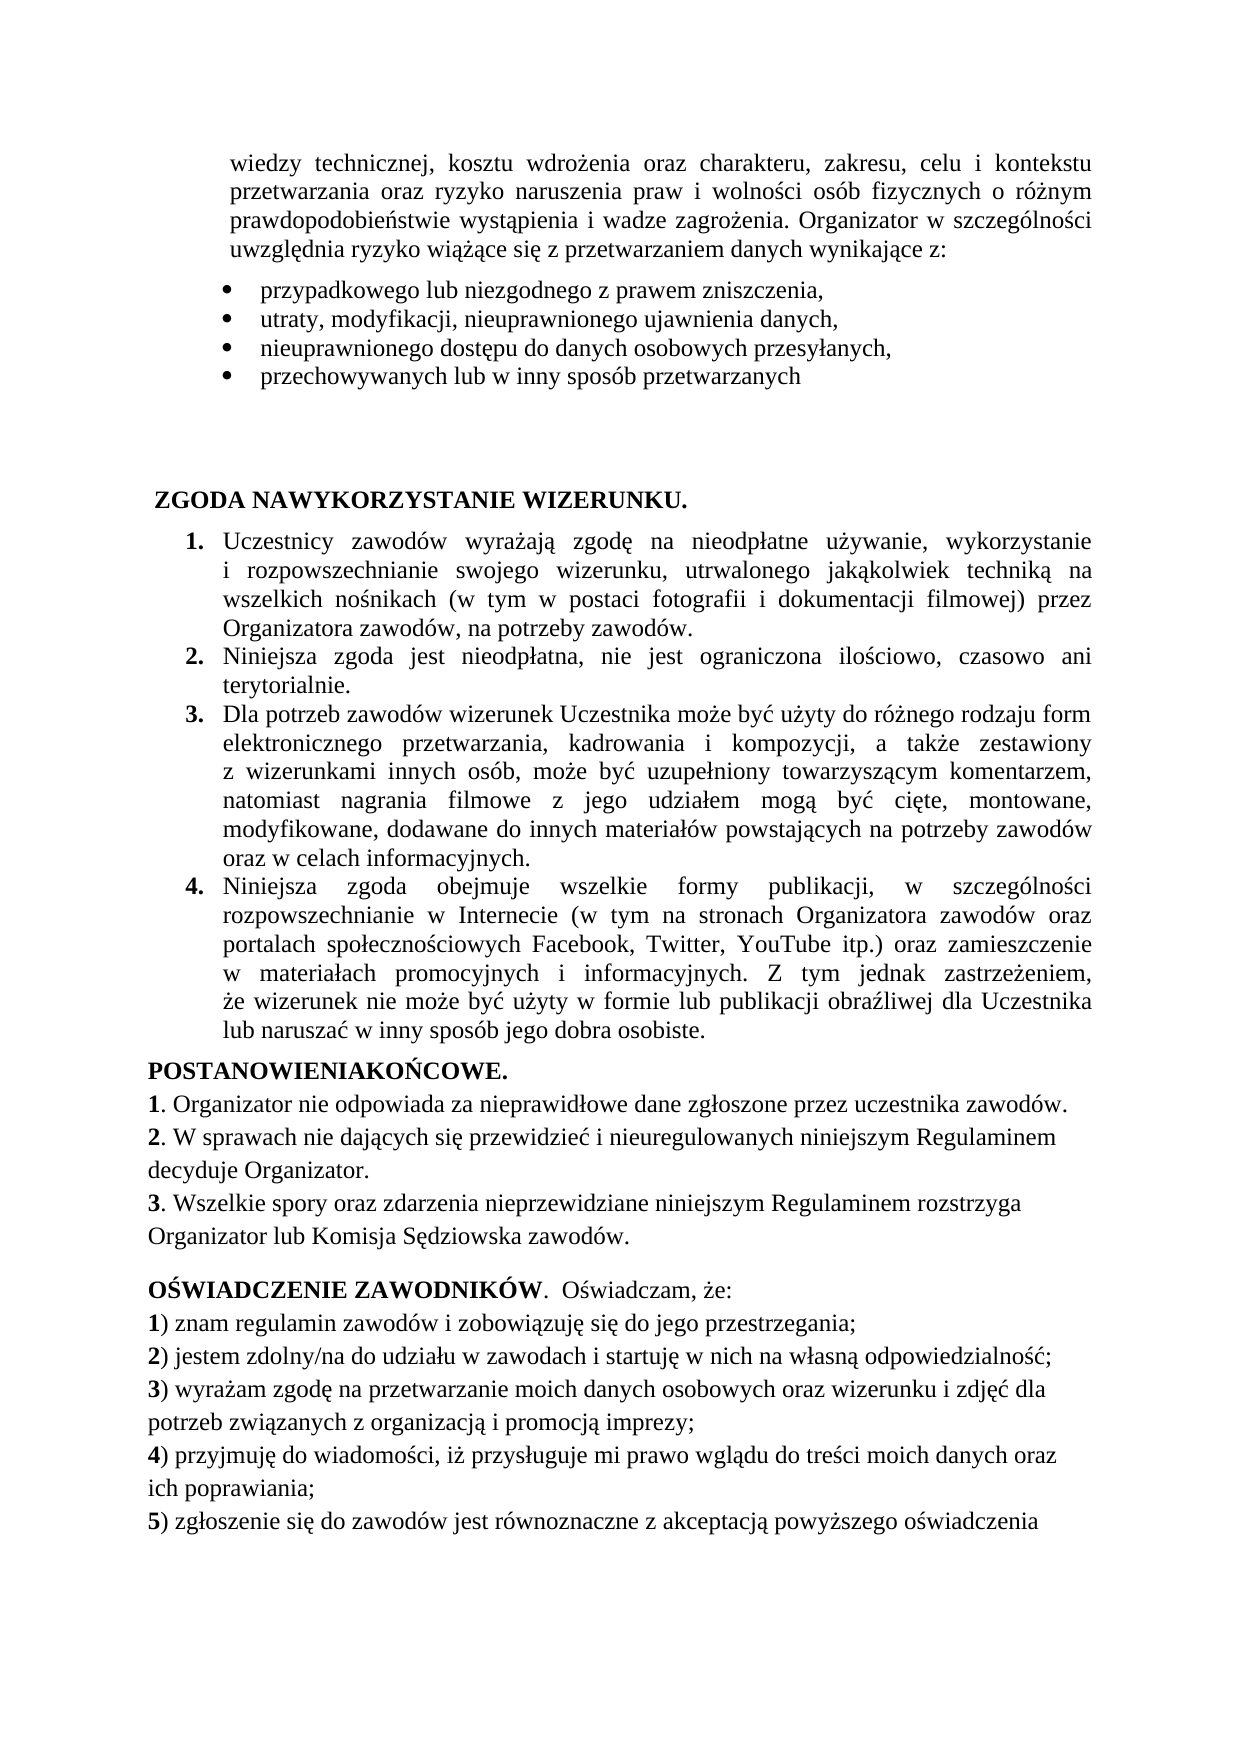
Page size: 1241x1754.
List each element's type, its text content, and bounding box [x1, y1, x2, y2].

text POSTANOWIENIAKOŃCOWE. 1. Organizator nie odpowiada za nieprawidłowe dane zgłoszone przez uczestnika zawodów. 2. W sprawach nie dających się przewidzieć i nieuregulowanych niniejszym Regulaminem decyduje Organizator. 3. Wszelkie spory oraz zdarzenia nieprzewidziane niniejszym Regulaminem rozstrzyga Organizator lub Komisja Sędziowska zawodów. [148, 1056, 1093, 1250]
list Niniejsza zgoda obejmuje wszelkie formy publikacji, w szczególności rozpowszechnianie w Internecie (w tym na stronach Organizatora zawodów oraz portalach społecznościowych Facebook, Twitter, YouTube itp.) oraz zamieszczenie w materiałach promocyjnych i informacyjnych. Z tym jednak zastrzeżeniem, że wizerunek nie może być użyty w formie lub publikacji obraźliwej dla Uczestnika lub naruszać w inny sposób jego dobra osobiste. [185, 871, 1093, 1044]
text OŚWIADCZENIE ZAWODNIKÓW. Oświadczam, że: 1) znam regulamin zawodów i zobowiązuję się do jego przestrzegania; 2) jestem zdolny/na do udziału w zawodach i startuję w nich na własną odpowiedzialność; 3) wyrażam zgodę na przetwarzanie moich danych osobowych oraz wizerunku i zdjęć dla potrzeb związanych z organizacją i promocją imprezy; 4) przyjmuję do wiadomości, iż przysługuje mi prawo wglądu do treści moich danych oraz ich poprawiania; 5) zgłoszenie się do zawodów jest równoznaczne z akceptacją powyższego oświadczenia [148, 1275, 1093, 1535]
list Niniejsza zgoda jest nieodpłatna, nie jest ograniczona ilościowo, czasowo ani terytorialnie. [185, 641, 1093, 699]
subtitle ZGODA NAWYKORZYSTANIE WIZERUNKU. [148, 485, 1093, 514]
list przypadkowego lub niezgodnego z prawem zniszczenia, [223, 275, 1093, 304]
list Uczestnicy zawodów wyrażają zgodę na nieodpłatne używanie, wykorzystanie i rozpowszechnianie swojego wizerunku, utrwalonego jakąkolwiek techniką na wszelkich nośnikach (w tym w postaci fotografii i dokumentacji filmowej) przez Organizatora zawodów, na potrzeby zawodów. [185, 526, 1093, 641]
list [192, 148, 1093, 263]
list utraty, modyfikacji, nieuprawnionego ujawnienia danych, [223, 304, 1093, 333]
list nieuprawnionego dostępu do danych osobowych przesyłanych, [223, 333, 1093, 361]
list Dla potrzeb zawodów wizerunek Uczestnika może być użyty do różnego rodzaju form elektronicznego przetwarzania, kadrowania i kompozycji, a także zestawiony z wizerunkami innych osób, może być uzupełniony towarzyszącym komentarzem, natomiast nagrania filmowe z jego udziałem mogą być cięte, montowane, modyfikowane, dodawane do innych materiałów powstających na potrzeby zawodów oraz w celach informacyjnych. [185, 699, 1093, 871]
list przechowywanych lub w inny sposób przetwarzanych [223, 361, 1093, 390]
